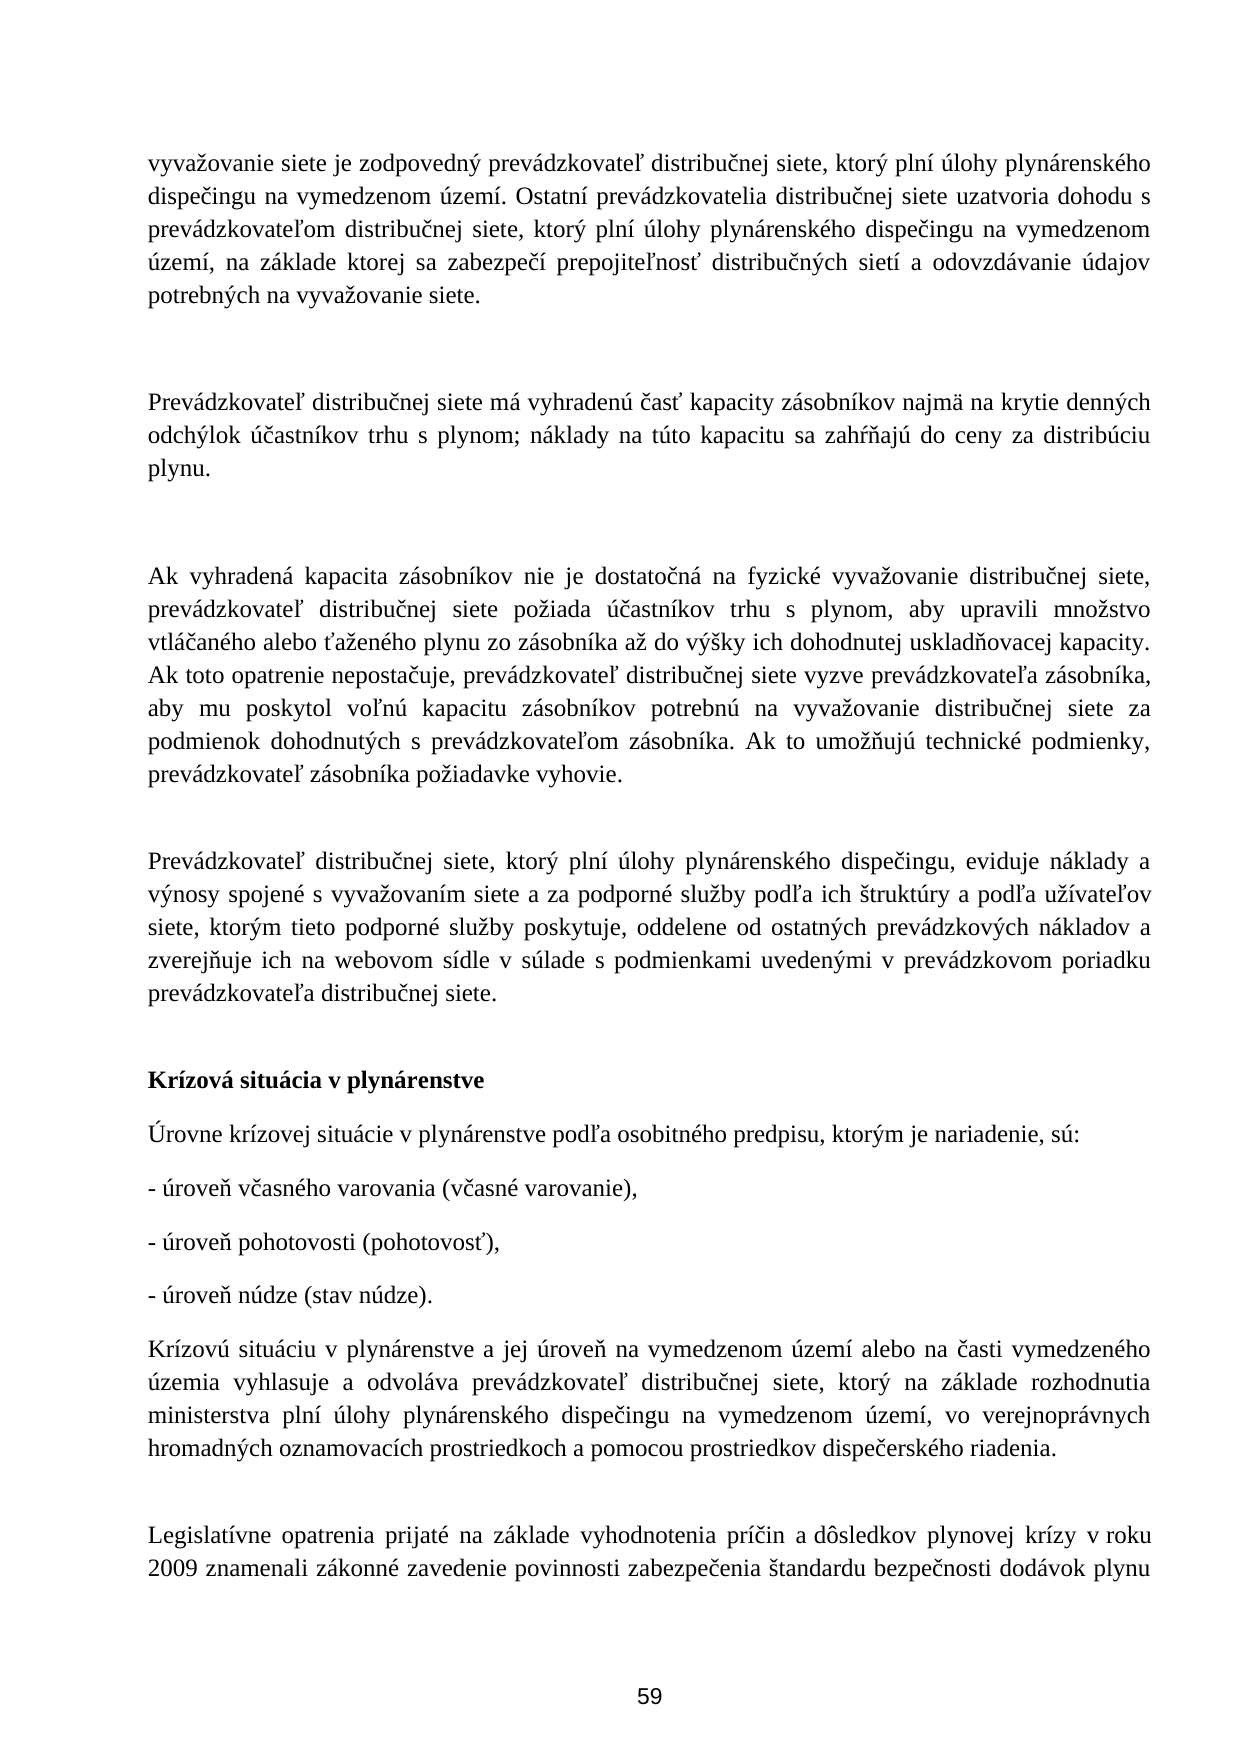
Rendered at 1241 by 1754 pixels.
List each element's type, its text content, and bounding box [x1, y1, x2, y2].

text Prevádzkovateľ distribučnej siete, ktorý plní úlohy plynárenského dispečingu, eviduje náklady a výnosy spojené s vyvažovaním siete a za podporné služby podľa ich štruktúry a podľa užívateľov siete, ktorým tieto podporné služby poskytuje, oddelene od ostatných prevádzkových nákladov a zverejňuje ich na webovom sídle v súlade s podmienkami uvedenými v prevádzkovom poriadku prevádzkovateľa distribučnej siete. [148, 813, 1152, 1007]
text Krízovú situáciu v plynárenstve a jej úroveň na vymedzenom území alebo na časti vymedzeného územia vyhlasuje a odvoláva prevádzkovateľ distribučnej siete, ktorý na základe rozhodnutia ministerstva plní úlohy plynárenského dispečingu na vymedzenom území, vo verejnoprávnych hromadných oznamovacích prostriedkoch a pomocou prostriedkov dispečerského riadenia. [148, 1334, 1152, 1462]
text Krízová situácia v plynárenstve [148, 1032, 1152, 1094]
text - úroveň núdze (stav núdze). [148, 1281, 1152, 1309]
text Ak vyhradená kapacita zásobníkov nie je dostatočná na fyzické vyvažovanie distribučnej siete, prevádzkovateľ distribučnej siete požiada účastníkov trhu s plynom, aby upravili množstvo vtláčaného alebo ťaženého plynu zo zásobníka až do výšky ich dohodnutej uskladňovacej kapacity. Ak toto opatrenie nepostačuje, prevádzkovateľ distribučnej siete vyzve prevádzkovateľa zásobníka, aby mu poskytol voľnú kapacitu zásobníkov potrebnú na vyvažovanie distribučnej siete za podmienok dohodnutých s prevádzkovateľom zásobníka. Ak to umožňujú technické podmienky, prevádzkovateľ zásobníka požiadavke vyhovie. [148, 561, 1152, 788]
text - úroveň pohotovosti (pohotovosť), [148, 1227, 1152, 1256]
text Prevádzkovateľ distribučnej siete má vyhradenú časť kapacity zásobníkov najmä na krytie denných odchýlok účastníkov trhu s plynom; náklady na túto kapacitu sa zahŕňajú do ceny za distribúciu plynu. [148, 387, 1152, 482]
text - úroveň včasného varovania (včasné varovanie), [148, 1173, 1152, 1202]
text Úrovne krízovej situácie v plynárenstve podľa osobitného predpisu, ktorým je nariadenie, sú: [148, 1119, 1152, 1148]
